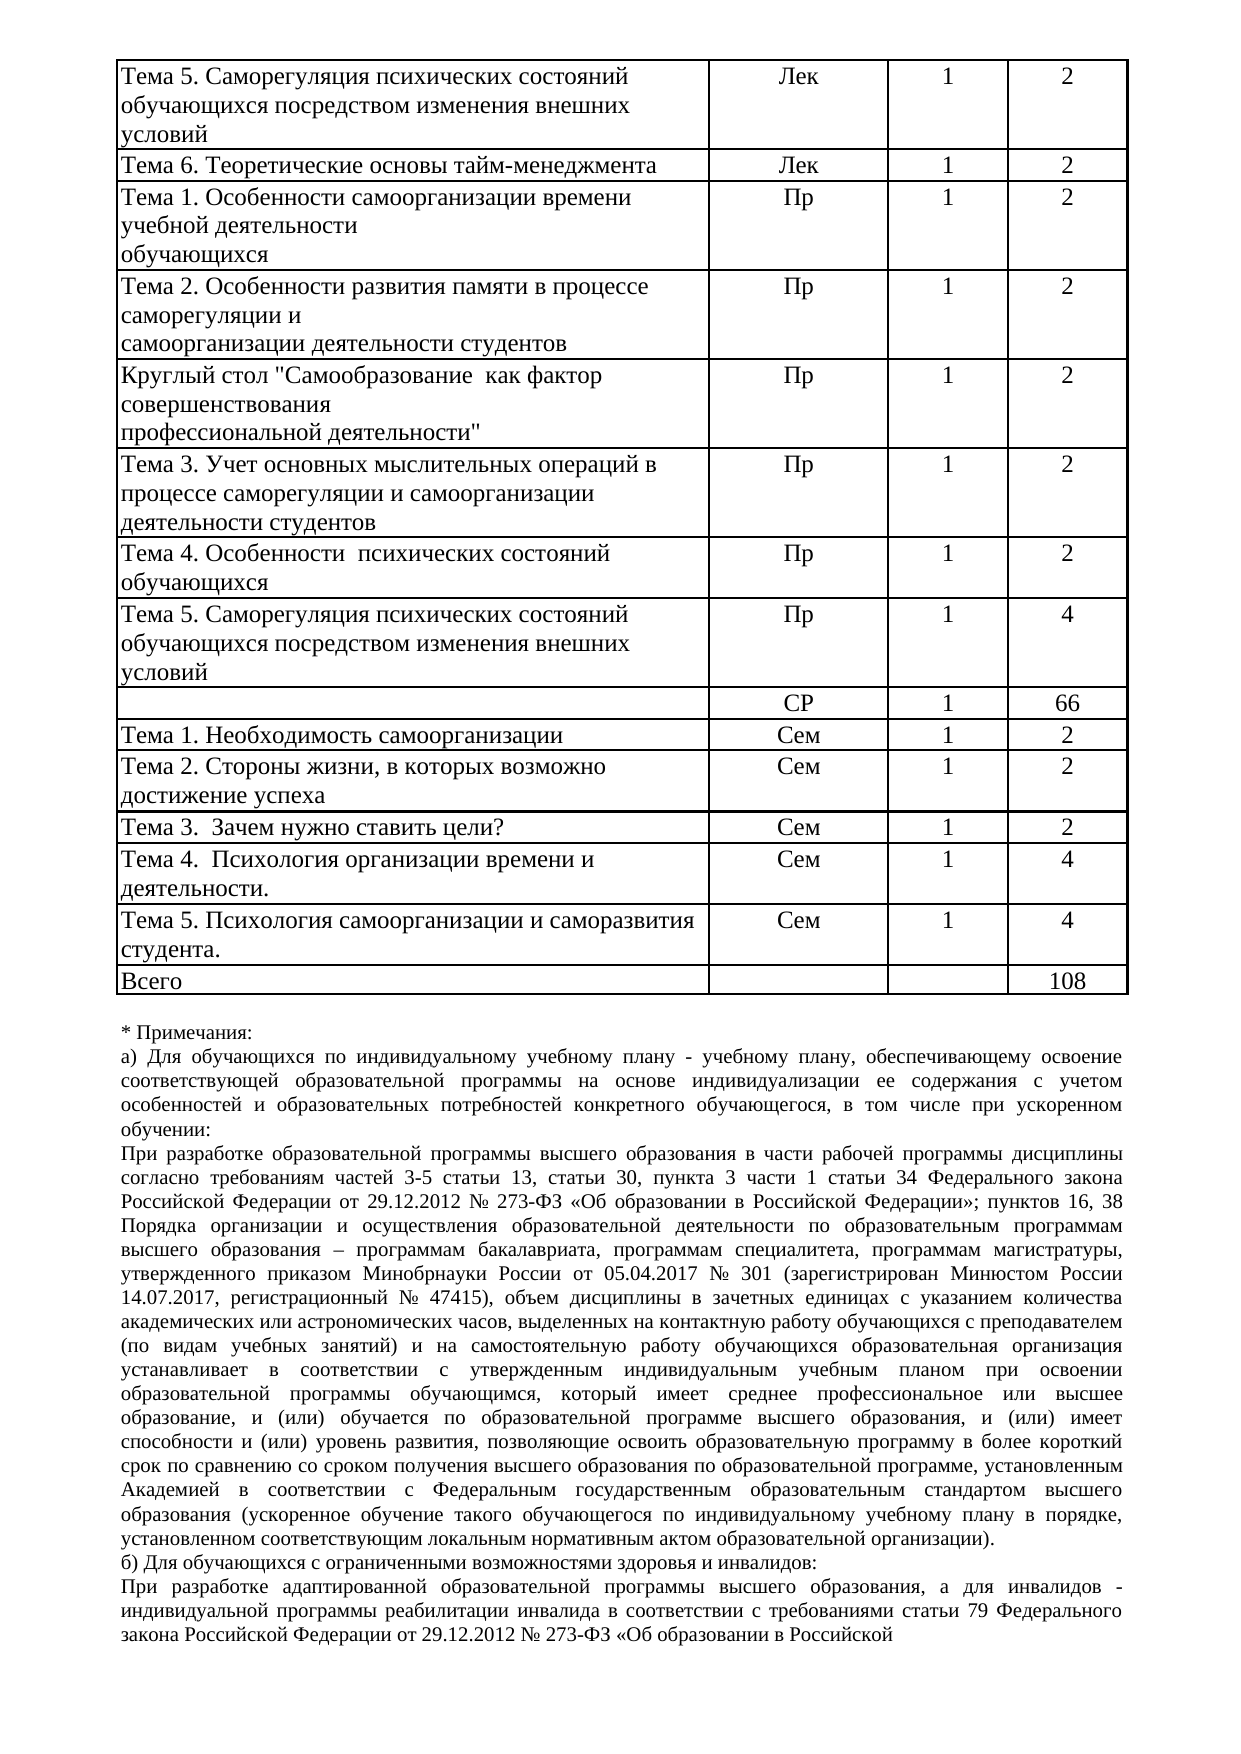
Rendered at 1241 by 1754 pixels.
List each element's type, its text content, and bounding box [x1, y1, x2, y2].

table_cell Пр [710, 182, 887, 269]
table_cell Пр [710, 599, 887, 686]
table_cell 108 [1009, 966, 1126, 993]
table_cell СР [710, 688, 887, 718]
table_cell Круглый стол "Самообразование как фактор совершенствования профессиональной деятельности" [118, 360, 708, 447]
table_cell Пр [710, 271, 887, 358]
table_cell 1 [889, 538, 1007, 597]
table_cell 2 [1009, 150, 1126, 180]
table_cell 1 [889, 688, 1007, 718]
table_cell Тема 5. Психология самоорганизации и саморазвития студента. [118, 905, 708, 964]
table_cell * Примечания: а) Для обучающихся по индивидуальному учебному плану - учебному плану, обеспечивающему освоение соответствующей образовательной программы на основе индивидуализации ее содержания с учетом особенностей и образовательных потребностей конкретного обучающегося, в том числе при ускоренном обучении: При разработке образовательной программы высшего образования в части рабочей программы дисциплины согласно требованиям частей 3-5 статьи 13, статьи 30, пункта 3 части 1 статьи 34 Федерального закона Российской Федерации от 29.12.2012 № 273-ФЗ «Об образовании в Российской Федерации»; пунктов 16, 38 Порядка организации и осуществления образовательной деятельности по образовательным программам высшего образования – программам бакалавриата, программам специалитета, программам магистратуры, утвержденного приказом Минобрнауки России от 05.04.2017 № 301 (зарегистрирован Минюстом России 14.07.2017, регистрационный № 47415), объем дисциплины в зачетных единицах с указанием количества академических или астрономических часов, выделенных на контактную работу обучающихся с преподавателем (по видам учебных занятий) и на самостоятельную работу обучающихся образовательная организация устанавливает в соответствии с утвержденным индивидуальным учебным планом при освоении образовательной программы обучающимся, который имеет среднее профессиональное или высшее образование, и (или) обучается по образовательной программе высшего образования, и (или) имеет способности и (или) уровень развития, позволяющие освоить образовательную программу в более короткий срок по сравнению со сроком получения высшего образования по образовательной программе, установленным Академией в соответствии с Федеральным государственным образовательным стандартом высшего образования (ускоренное обучение такого обучающегося по индивидуальному учебному плану в порядке, установленном соответствующим локальным нормативным актом образовательной организации). б) Для обучающихся с ограниченными возможностями здоровья и инвалидов: При разработке адаптированной образовательной программы высшего образования, а для инвалидов - индивидуальной программы реабилитации инвалида в соответствии с требованиями статьи 79 Федерального закона Российской Федерации от 29.12.2012 № 273-ФЗ «Об образовании в Российской [117, 995, 1127, 1662]
table_cell 1 [889, 813, 1007, 842]
table_header 2 [1009, 61, 1126, 148]
table_cell [889, 966, 1007, 993]
table_cell 2 [1009, 360, 1126, 447]
table_cell 1 [889, 271, 1007, 358]
table_cell 2 [1009, 182, 1126, 269]
table_cell 4 [1009, 844, 1126, 903]
table_header Тема 5. Саморегуляция психических состояний обучающихся посредством изменения внешних условий [118, 61, 708, 148]
table_cell Лек [710, 150, 887, 180]
table_cell Тема 6. Теоретические основы тайм-менеджмента [118, 150, 708, 180]
table_cell Сем [710, 720, 887, 749]
table_header Лек [710, 61, 887, 148]
table_cell Тема 1. Необходимость самоорганизации [118, 720, 708, 749]
table_cell [118, 688, 708, 718]
table_cell Тема 4. Психология организации времени и деятельности. [118, 844, 708, 903]
table_cell 2 [1009, 538, 1126, 597]
table_cell Всего [118, 966, 708, 993]
table_cell Тема 3. Зачем нужно ставить цели? [118, 813, 708, 842]
table_header 1 [889, 61, 1007, 148]
table_cell Сем [710, 751, 887, 810]
table_cell 2 [1009, 813, 1126, 842]
table_cell 1 [889, 150, 1007, 180]
table_cell Тема 2. Особенности развития памяти в процессе саморегуляции и самоорганизации деятельности студентов [118, 271, 708, 358]
table_cell 1 [889, 360, 1007, 447]
table_cell 4 [1009, 599, 1126, 686]
table_cell Пр [710, 449, 887, 536]
table_cell Тема 2. Стороны жизни, в которых возможно достижение успеха [118, 751, 708, 810]
table_cell 4 [1009, 905, 1126, 964]
table_cell [710, 966, 887, 993]
table_cell Сем [710, 844, 887, 903]
table_cell 66 [1009, 688, 1126, 718]
table_cell 1 [889, 844, 1007, 903]
table_cell Сем [710, 905, 887, 964]
table_cell Сем [710, 813, 887, 842]
table_cell Тема 3. Учет основных мыслительных операций в процессе саморегуляции и самоорганизации деятельности студентов [118, 449, 708, 536]
table_cell Тема 1. Особенности самоорганизации времени учебной деятельности обучающихся [118, 182, 708, 269]
table_cell Тема 4. Особенности психических состояний обучающихся [118, 538, 708, 597]
table_cell 1 [889, 751, 1007, 810]
table_cell 1 [889, 599, 1007, 686]
table_cell 2 [1009, 720, 1126, 749]
table_cell 1 [889, 449, 1007, 536]
table_cell 1 [889, 720, 1007, 749]
table_cell 1 [889, 905, 1007, 964]
table_cell Пр [710, 538, 887, 597]
table_cell Тема 5. Саморегуляция психических состояний обучающихся посредством изменения внешних условий [118, 599, 708, 686]
table_cell 2 [1009, 449, 1126, 536]
table_cell 2 [1009, 271, 1126, 358]
table_cell 2 [1009, 751, 1126, 810]
table_cell Пр [710, 360, 887, 447]
table_cell 1 [889, 182, 1007, 269]
